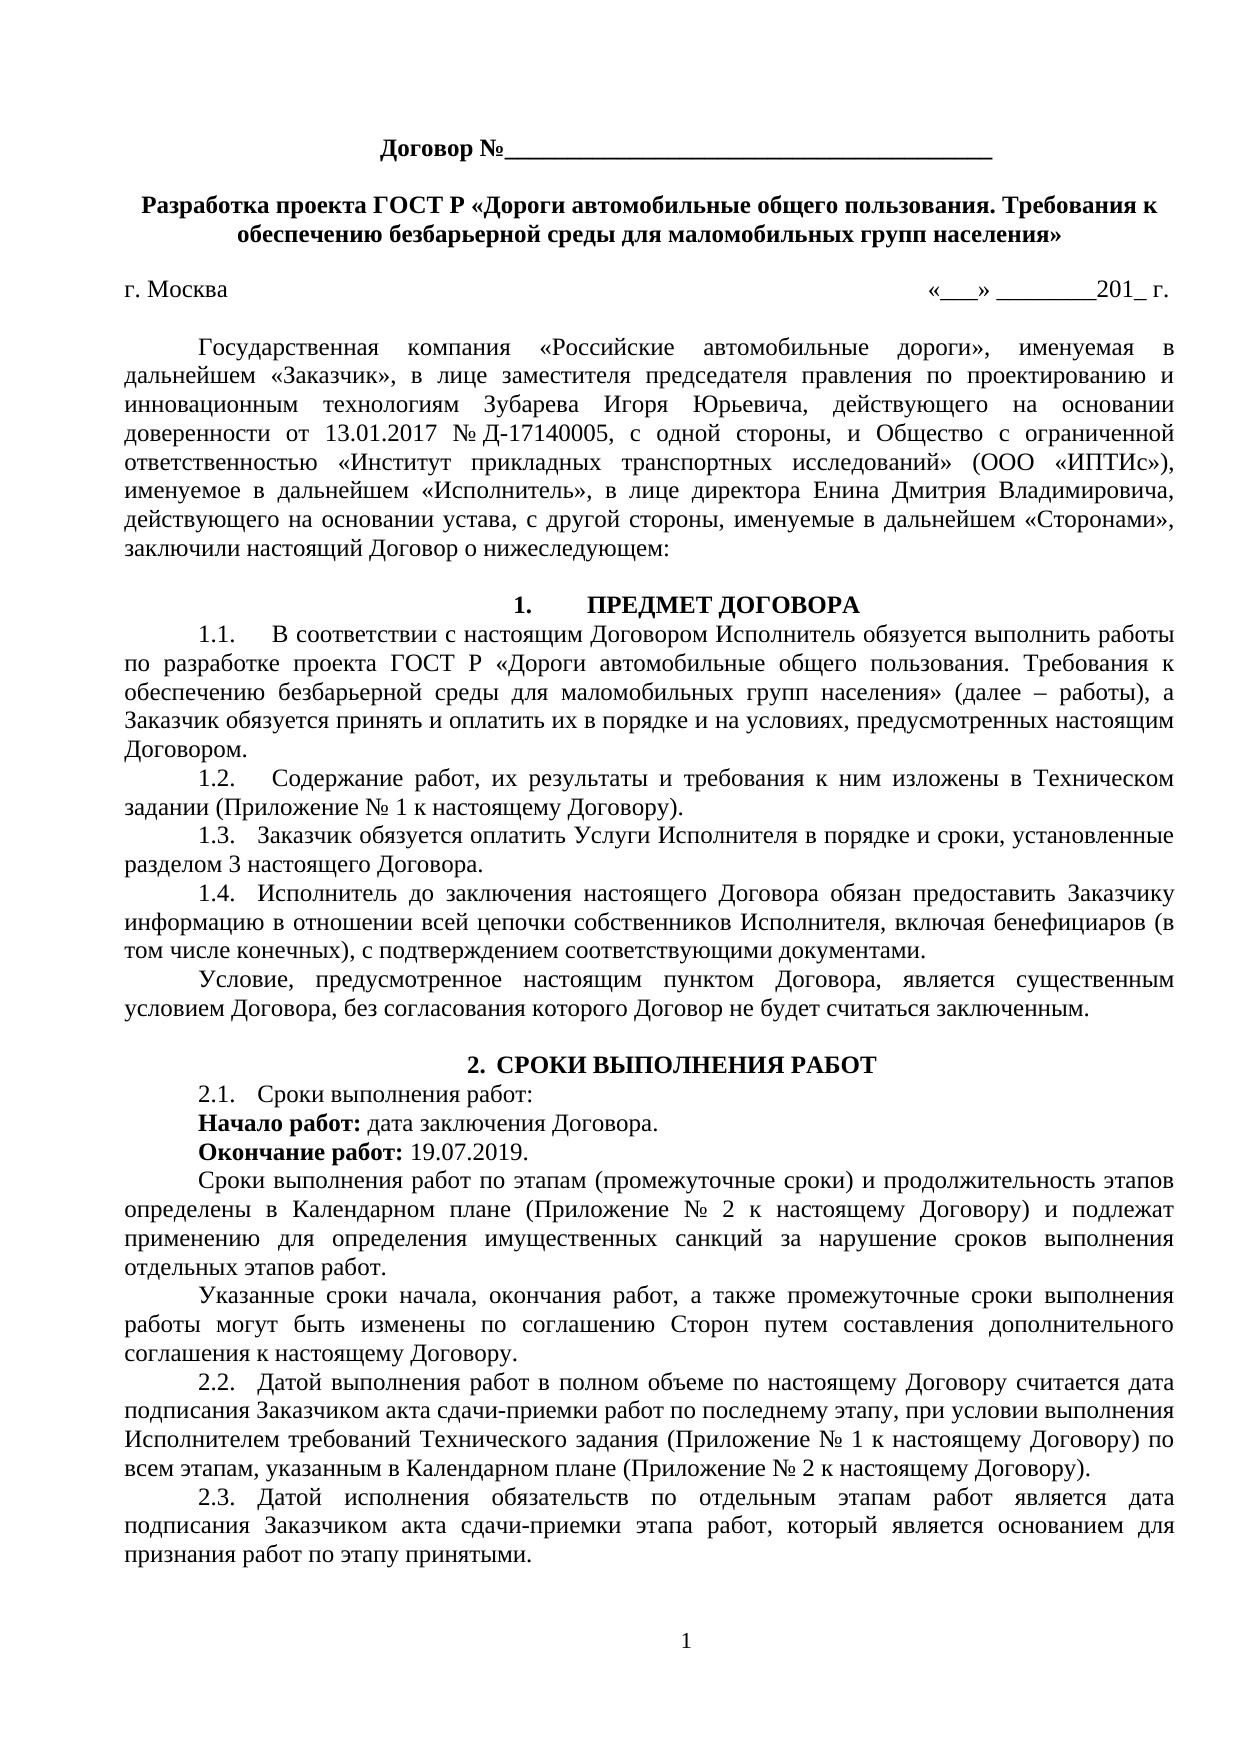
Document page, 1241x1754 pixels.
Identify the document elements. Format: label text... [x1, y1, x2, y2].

list Условие, предусмотренное настоящим пунктом Договора, является существенным условием Договора, без согласования которого Договор не будет считаться заключенным. [124, 964, 1175, 1022]
text Договор №_______________________________________ [124, 133, 1175, 162]
list Заказчик обязуется оплатить Услуги Исполнителя в порядке и сроки, установленные разделом 3 настоящего Договора. [124, 821, 1175, 878]
text г. Москва «___» ________201_ г. [124, 274, 1175, 303]
list Датой исполнения обязательств по отдельным этапам работ является дата подписания Заказчиком акта сдачи-приемки этапа работ, который является основанием для признания работ по этапу принятыми. [124, 1482, 1175, 1568]
list В соответствии с настоящим Договором Исполнитель обязуется выполнить работы по разработке проекта ГОСТ Р «Дороги автомобильные общего пользования. Требования к обеспечению безбарьерной среды для маломобильных групп населения» (далее – работы), а Заказчик обязуется принять и оплатить их в порядке и на условиях, предусмотренных настоящим Договором. [124, 619, 1175, 763]
text Указанные сроки начала, окончания работ, а также промежуточные сроки выполнения работы могут быть изменены по соглашению Сторон путем составления дополнительного соглашения к настоящему Договору. [124, 1281, 1175, 1367]
text Сроки выполнения работ по этапам (промежуточные сроки) и продолжительность этапов определены в Календарном плане (Приложение № 2 к настоящему Договору) и подлежат применению для определения имущественных санкций за нарушение сроков выполнения отдельных этапов работ. [124, 1166, 1175, 1281]
list СРОКИ ВЫПОЛНЕНИЯ РАБОТ [124, 1051, 1175, 1079]
text Разработка проекта ГОСТ Р «Дороги автомобильные общего пользования. Требования к обеспечению безбарьерной среды для маломобильных групп населения» [124, 190, 1175, 248]
text Начало работ: дата заключения Договора. [124, 1108, 1175, 1137]
text Государственная компания «Российские автомобильные дороги», именуемая в дальнейшем «Заказчик», в лице заместителя председателя правления по проектированию и инновационным технологиям Зубарева Игоря Юрьевича, действующего на основании доверенности от 13.01.2017 № Д-17140005, с одной стороны, и Общество с ограниченной ответственностью «Институт прикладных транспортных исследований» (ООО «ИПТИс»), именуемое в дальнейшем «Исполнитель», в лице директора Енина Дмитрия Владимировича, действующего на основании устава, с другой стороны, именуемые в дальнейшем «Сторонами», заключили настоящий Договор о нижеследующем: [124, 332, 1175, 562]
list Сроки выполнения работ: [124, 1079, 1175, 1108]
list Содержание работ, их результаты и требования к ним изложены в Техническом задании (Приложение № 1 к настоящему Договору). [124, 763, 1175, 821]
list ПРЕДМЕТ ДОГОВОРА [124, 591, 1175, 619]
list Датой выполнения работ в полном объеме по настоящему Договору считается дата подписания Заказчиком акта сдачи-приемки работ по последнему этапу, при условии выполнения Исполнителем требований Технического задания (Приложение № 1 к настоящему Договору) по всем этапам, указанным в Календарном плане (Приложение № 2 к настоящему Договору). [124, 1367, 1175, 1482]
list Исполнитель до заключения настоящего Договора обязан предоставить Заказчику информацию в отношении всей цепочки собственников Исполнителя, включая бенефициаров (в том числе конечных), с подтверждением соответствующими документами. [124, 878, 1175, 964]
text Окончание работ: 19.07.2019. [124, 1137, 1175, 1166]
